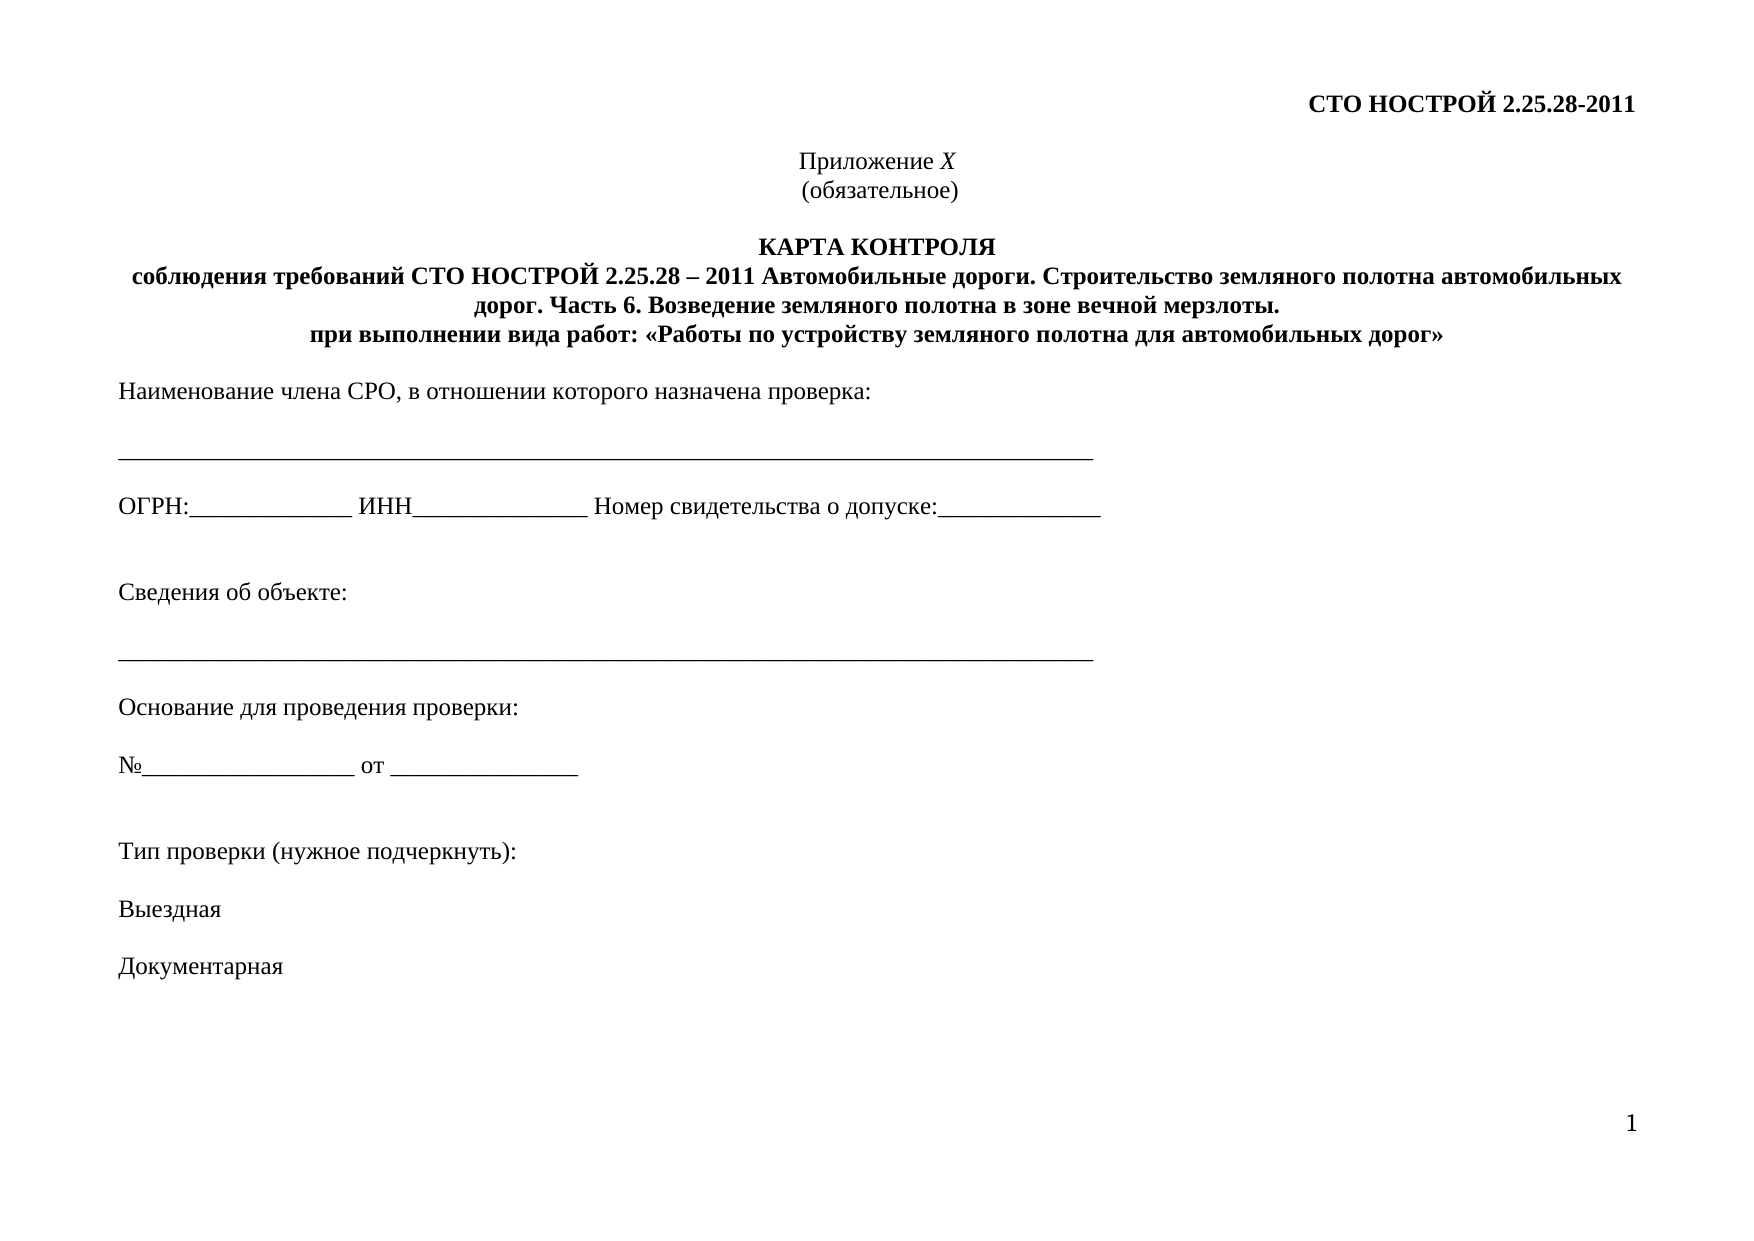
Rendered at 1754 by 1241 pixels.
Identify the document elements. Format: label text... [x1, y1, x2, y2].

text ОГРН:_____________ ИНН______________ Номер свидетельства о допуске:_____________ [118, 491, 1636, 520]
text ______________________________________________________________________________ [118, 635, 1636, 664]
text Документарная [118, 951, 1636, 980]
text соблюдения требований СТО НОСТРОЙ 2.25.28 – 2011 Автомобильные дороги. Строительство земляного полотна автомобильных дорог. Часть 6. Возведение земляного полотна в зоне вечной мерзлоты. [118, 261, 1636, 319]
text КАРТА КОНТРОЛЯ [118, 232, 1636, 261]
text при выполнении вида работ: «Работы по устройству земляного полотна для автомобильных дорог» [118, 319, 1636, 347]
text Наименование члена СРО, в отношении которого назначена проверка: [118, 376, 1636, 405]
text №_________________ от _______________ [118, 750, 1636, 779]
text Приложение Х [118, 146, 1636, 175]
text Тип проверки (нужное подчеркнуть): [118, 836, 1636, 865]
text СТО НОСТРОЙ 2.25.28-2011 [118, 89, 1636, 117]
text (обязательное) [118, 175, 1636, 204]
text ______________________________________________________________________________ [118, 434, 1636, 462]
text Выездная [118, 894, 1636, 922]
text Основание для проведения проверки: [118, 692, 1636, 721]
text Сведения об объекте: [118, 577, 1636, 606]
